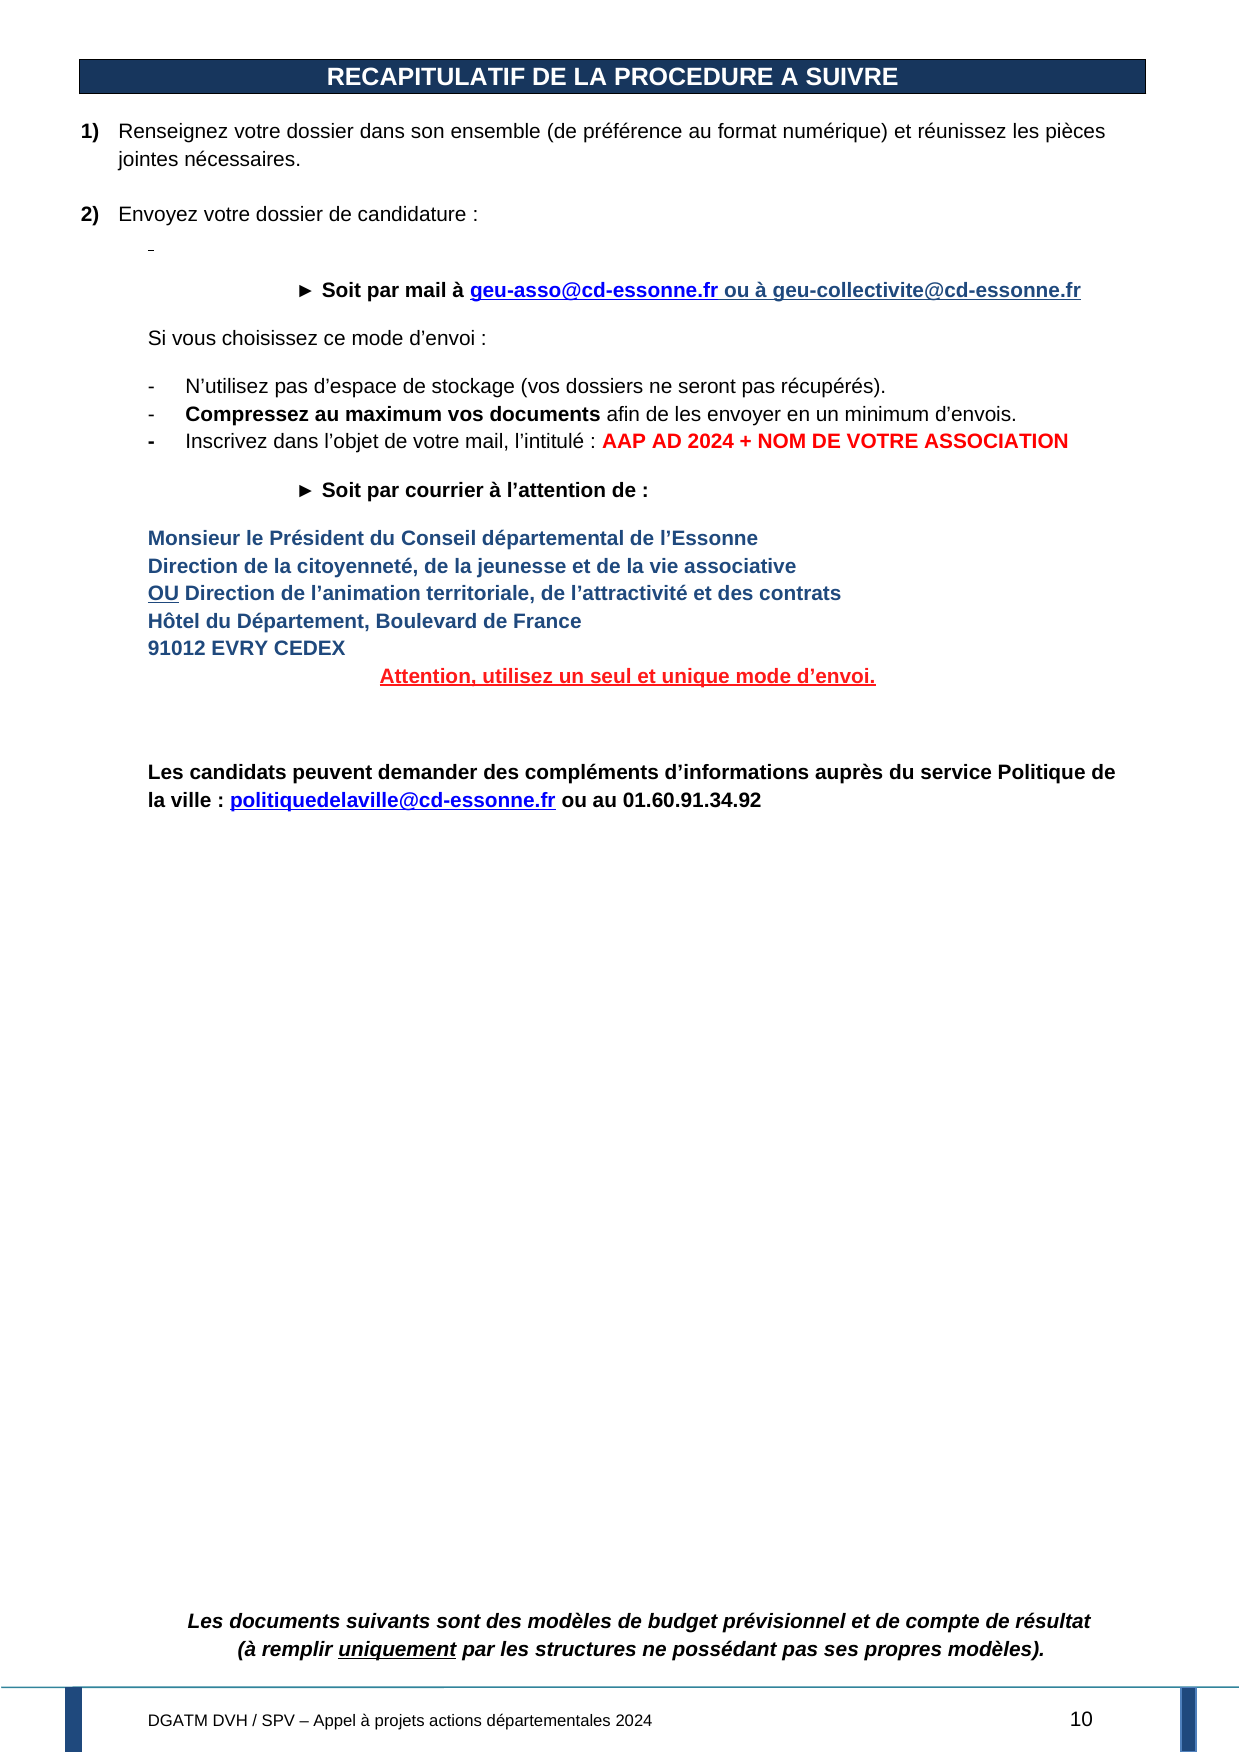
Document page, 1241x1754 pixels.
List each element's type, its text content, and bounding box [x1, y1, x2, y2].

text Monsieur le Président du Conseil départemental de l’Essonne Direction de la citoyenneté, de la jeunesse et de la vie associative [148, 526, 1107, 577]
list Inscrivez dans l’objet de votre mail, l’intitulé : AAP AD 2024 + NOM DE VOTRE ASSOCIATION [148, 429, 1107, 453]
text RECAPITULATIF DE LA PROCEDURE A SUIVRE [80, 60, 1145, 93]
text Si vous choisissez ce mode d’envoi : [148, 326, 1107, 350]
text Les candidats peuvent demander des compléments d’informations auprès du service Politique de la ville : politiquedelaville@cd-essonne.fr ou au 01.60.91.34.92 [148, 760, 1137, 812]
text ► Soit par courrier à l’attention de : [295, 478, 1107, 502]
text Les documents suivants sont des modèles de budget prévisionnel et de compte de résultat (à remplir uniquement par les structures ne possédant pas ses propres modèles). [148, 1609, 1137, 1661]
list N’utilisez pas d’espace de stockage (vos dossiers ne seront pas récupérés). [148, 374, 1107, 398]
list Envoyez votre dossier de candidature : [81, 202, 1107, 226]
list Renseignez votre dossier dans son ensemble (de préférence au format numérique) et réunissez les pièces jointes nécessaires. [81, 119, 1107, 171]
text OU Direction de l’animation territoriale, de l’attractivité et des contrats Hôtel du Département, Boulevard de France 91012 EVRY CEDEX [148, 581, 1107, 660]
list Compressez au maximum vos documents afin de les envoyer en un minimum d’envois. [148, 402, 1107, 426]
text ► Soit par mail à geu-asso@cd-essonne.fr ou à geu-collectivite@cd-essonne.fr [295, 278, 1107, 302]
text Attention, utilisez un seul et unique mode d’envoi. [148, 663, 1107, 687]
